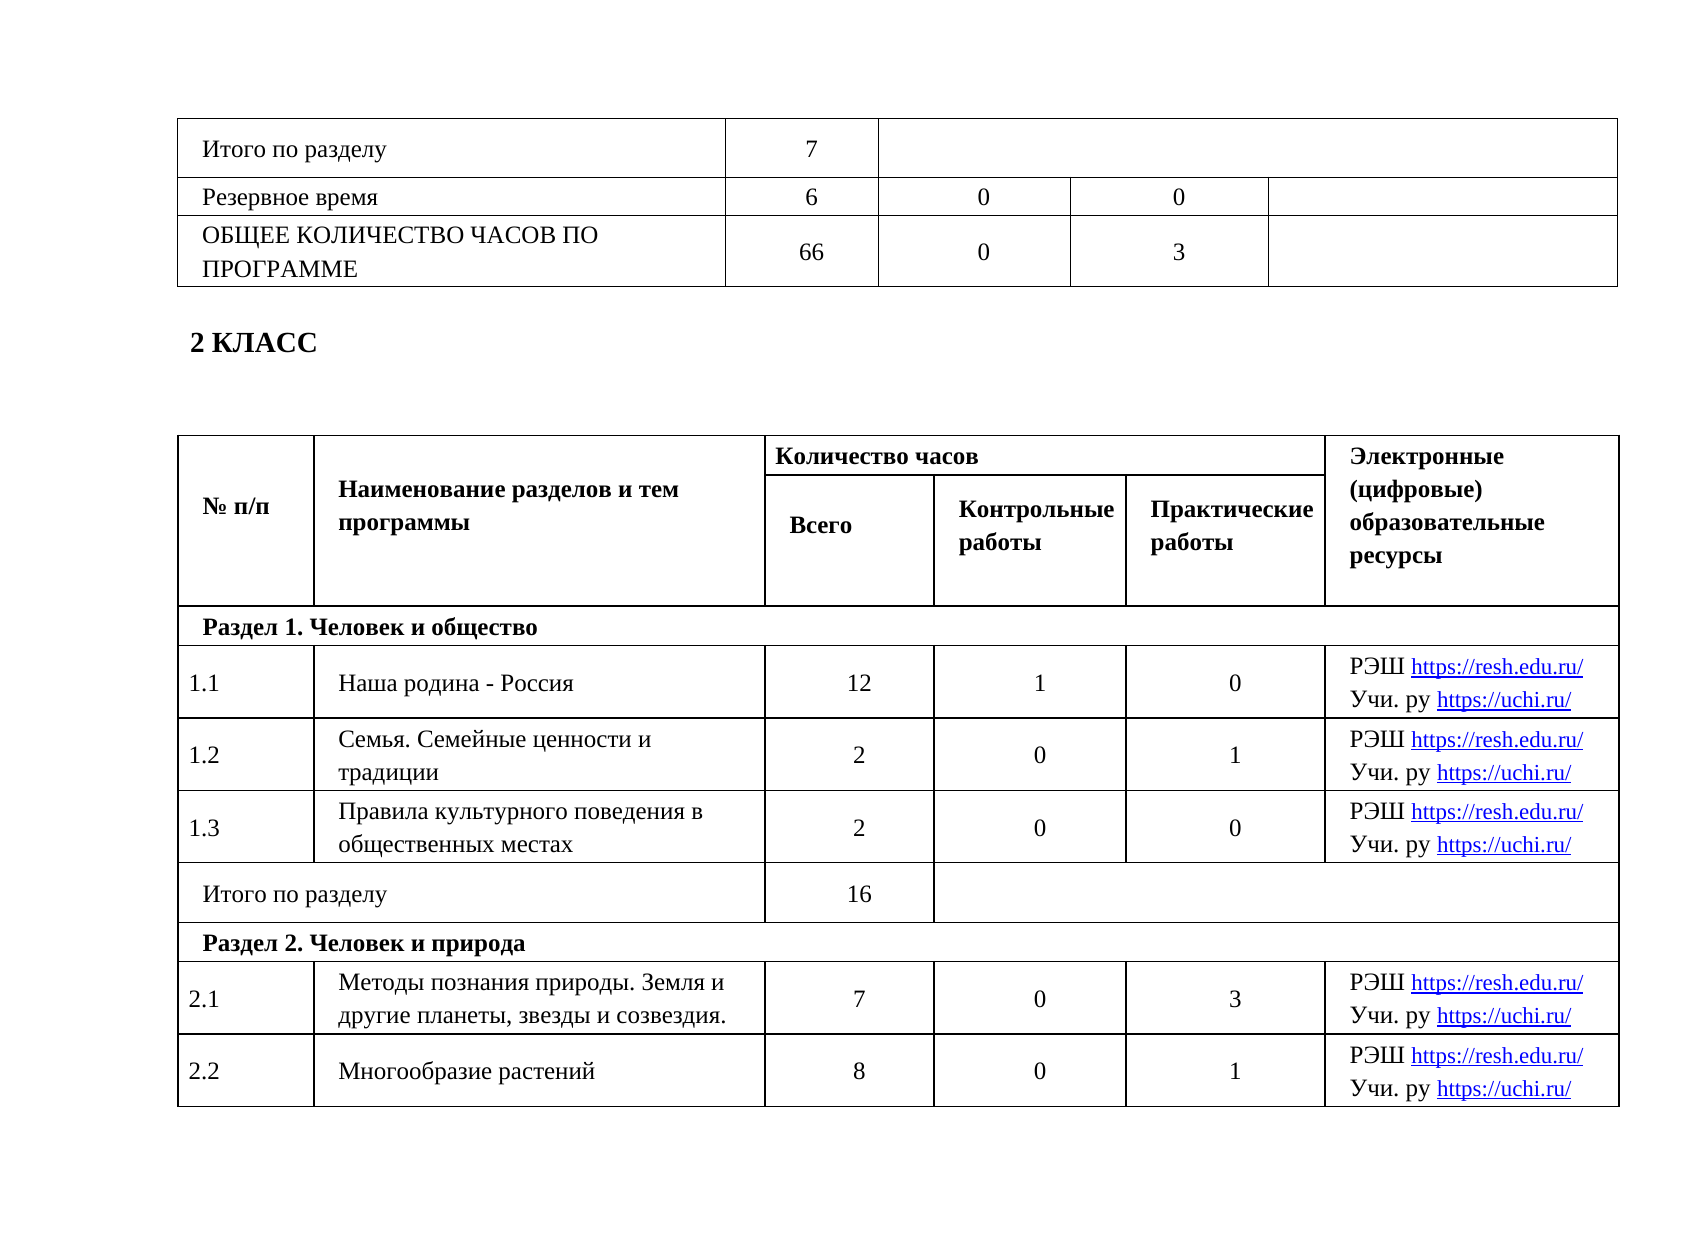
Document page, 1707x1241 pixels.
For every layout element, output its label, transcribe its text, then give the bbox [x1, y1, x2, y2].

table_cell 0 [1127, 791, 1324, 862]
table_cell 66 [726, 216, 878, 286]
table_cell Итого по разделу [179, 863, 764, 921]
table_cell 0 [879, 216, 1070, 286]
table_cell 0 [935, 1035, 1125, 1106]
table_cell [1269, 216, 1617, 286]
table_cell Итого по разделу [178, 119, 725, 177]
table_cell Методы познания природы. Земля и другие планеты, звезды и созвездия. [315, 962, 764, 1033]
table_header Наименование разделов и тем программы [315, 436, 764, 605]
table_cell РЭШ https://resh.edu.ru/ Учи. ру https://uchi.ru/ [1326, 791, 1618, 862]
table_cell 0 [935, 791, 1125, 862]
text 2 КЛАСС [190, 325, 1618, 359]
table_cell 7 [766, 962, 933, 1033]
table_cell Контрольные работы [935, 476, 1125, 605]
table_cell Раздел 1. Человек и общество [179, 607, 1618, 645]
table_cell Всего [766, 476, 933, 605]
table_cell Практические работы [1127, 476, 1324, 605]
table_cell 0 [935, 719, 1125, 789]
table_cell 0 [935, 962, 1125, 1033]
table_cell Правила культурного поведения в общественных местах [315, 791, 764, 862]
table_cell 7 [726, 119, 878, 177]
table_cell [1326, 1035, 1618, 1106]
table_cell 1 [1127, 719, 1324, 789]
table_cell 12 [766, 646, 933, 717]
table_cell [1326, 962, 1618, 1033]
table_cell 3 [1071, 216, 1268, 286]
table_cell [879, 119, 1617, 177]
table_cell 2.2 [179, 1035, 313, 1106]
table_cell 0 [1071, 178, 1268, 215]
table_cell ОБЩЕЕ КОЛИЧЕСТВО ЧАСОВ ПО ПРОГРАММЕ [178, 216, 725, 286]
table_header № п/п [179, 436, 313, 605]
table_cell 2.1 [179, 962, 313, 1033]
table_cell 1.2 [179, 719, 313, 789]
table_cell 1 [1127, 1035, 1324, 1106]
table_cell 1.1 [179, 646, 313, 717]
table_cell Раздел 2. Человек и природа [179, 923, 1618, 961]
table_cell 2 [766, 791, 933, 862]
table_cell 1.3 [179, 791, 313, 862]
table_cell 6 [726, 178, 878, 215]
table_cell Наша родина - Россия [315, 646, 764, 717]
table_cell Резервное время [178, 178, 725, 215]
table_cell РЭШ https://resh.edu.ru/ Учи. ру https://uchi.ru/ [1326, 719, 1618, 789]
table_cell 2 [766, 719, 933, 789]
table_cell РЭШ https://resh.edu.ru/ Учи. ру https://uchi.ru/ [1326, 646, 1618, 717]
table_cell 3 [1127, 962, 1324, 1033]
table_cell [1269, 178, 1617, 215]
table_cell 0 [879, 178, 1070, 215]
table_cell 8 [766, 1035, 933, 1106]
table_header Электронные (цифровые) образовательные ресурсы [1326, 436, 1618, 605]
table_cell 1 [935, 646, 1125, 717]
table_cell 0 [1127, 646, 1324, 717]
table_header Количество часов [766, 436, 1324, 474]
table_cell 16 [766, 863, 933, 921]
table_cell [935, 863, 1618, 921]
table_cell Семья. Семейные ценности и традиции [315, 719, 764, 789]
table_cell Многообразие растений [315, 1035, 764, 1106]
